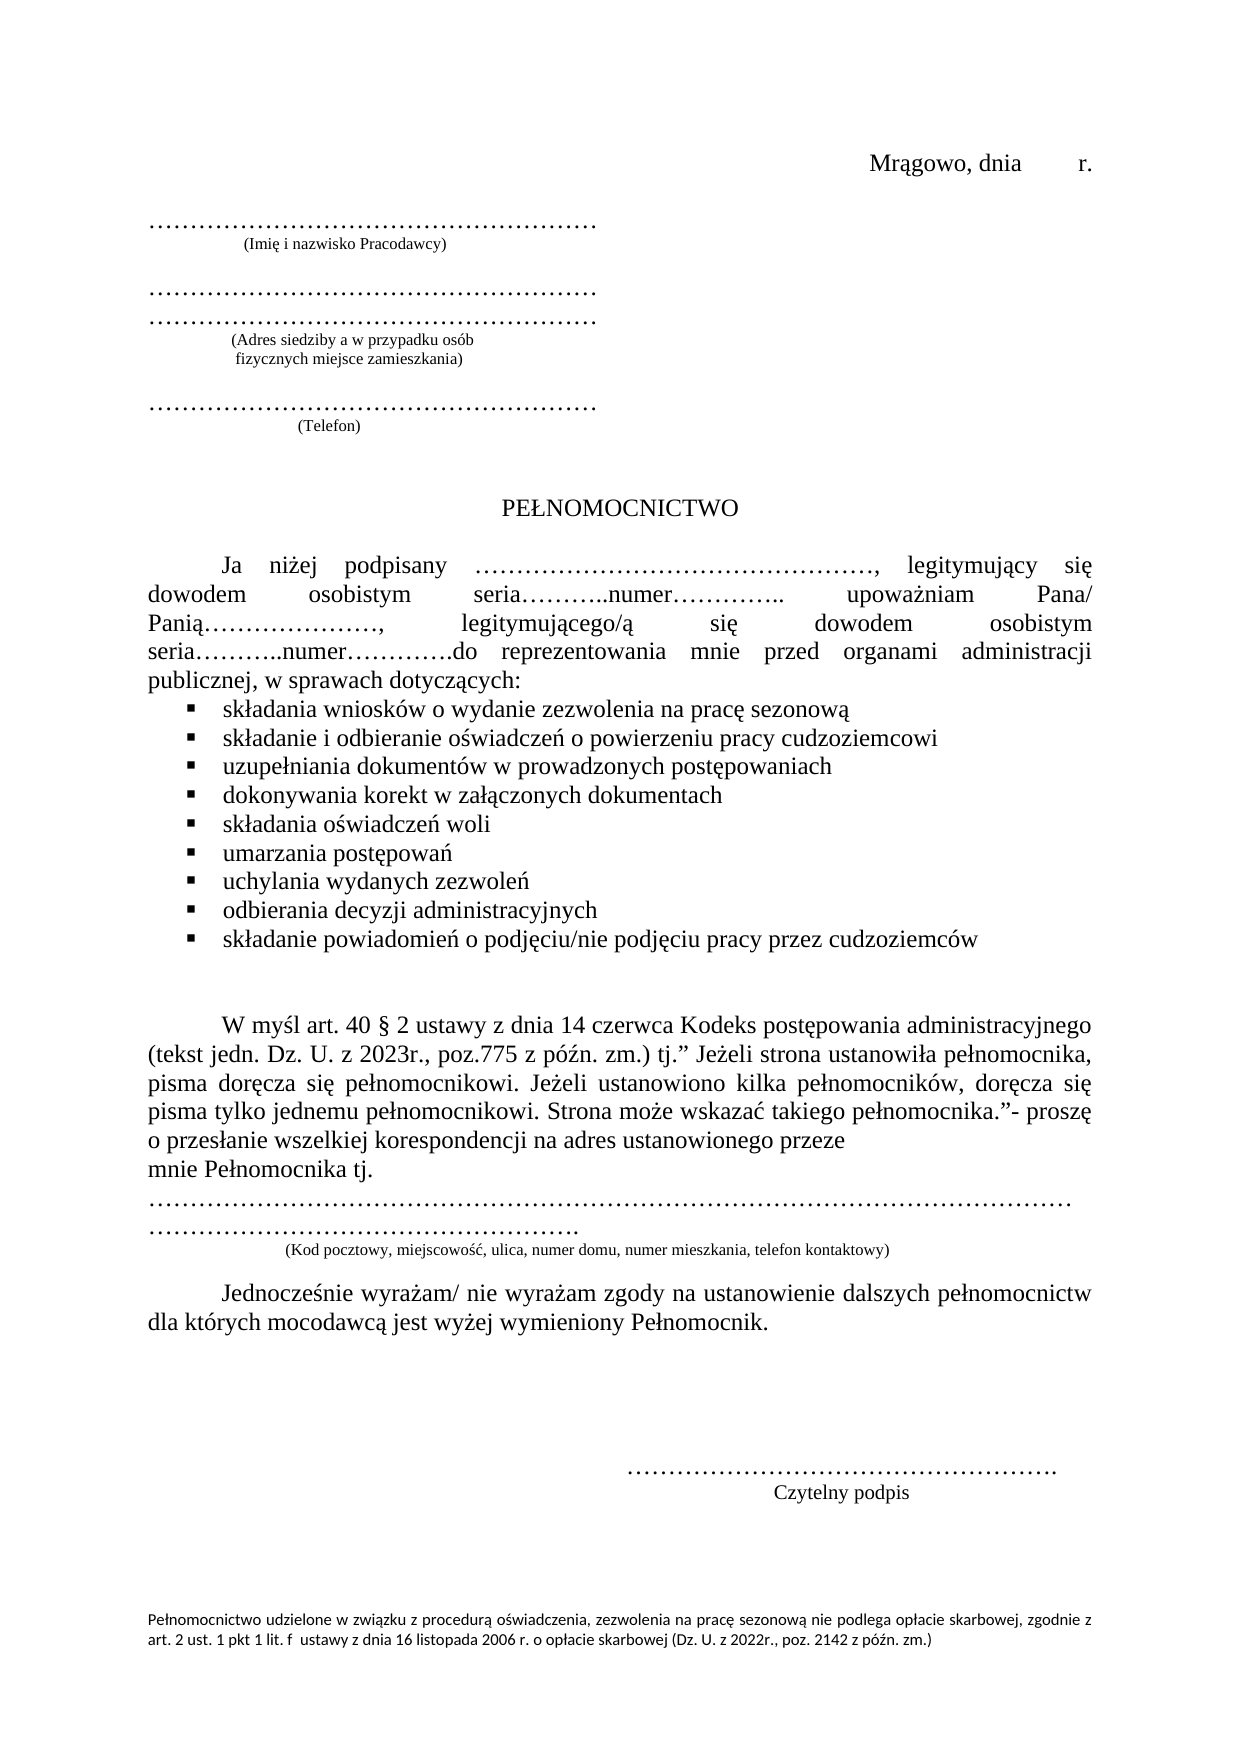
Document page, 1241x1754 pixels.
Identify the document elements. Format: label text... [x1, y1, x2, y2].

text ……………………………………………… [148, 301, 1093, 330]
list składanie powiadomień o podjęciu/nie podjęciu pracy przez cudzoziemców [185, 924, 1093, 953]
text (Telefon) [148, 416, 1093, 435]
text fizycznych miejsce zamieszkania) [148, 349, 1093, 368]
list uzupełniania dokumentów w prowadzonych postępowaniach [185, 751, 1093, 780]
list dokonywania korekt w załączonych dokumentach [185, 780, 1093, 809]
list składania oświadczeń woli [185, 809, 1093, 838]
text ……………………………………………… [148, 272, 1093, 301]
text Mrągowo, dnia r. [148, 148, 1093, 176]
text (Imię i nazwisko Pracodawcy) [148, 234, 1093, 253]
list umarzania postępowań [185, 838, 1093, 866]
text (Adres siedziby a w przypadku osób [148, 330, 1093, 349]
list uchylania wydanych zezwoleń [185, 866, 1093, 895]
text Czytelny podpis [590, 1480, 1093, 1504]
text Jednocześnie wyrażam/ nie wyrażam zgody na ustanowienie dalszych pełnomocnictw dla których mocodawcą jest wyżej wymieniony Pełnomocnik. [148, 1278, 1093, 1336]
list składanie i odbieranie oświadczeń o powierzeniu pracy cudzoziemcowi [185, 723, 1093, 751]
text ………………………………………………………………………………………………………………………………………………. [148, 1183, 1093, 1240]
text ……………………………………………… [148, 368, 1093, 416]
text W myśl art. 40 § 2 ustawy z dnia 14 czerwca Kodeks postępowania administracyjnego (tekst jedn. Dz. U. z 2023r., poz.775 z późn. zm.) tj.” Jeżeli strona ustanowiła pełnomocnika, pisma doręcza się pełnomocnikowi. Jeżeli ustanowiono kilka pełnomocników, doręcza się pisma tylko jednemu pełnomocnikowi. Strona może wskazać takiego pełnomocnika.”- proszę o przesłanie wszelkiej korespondencji na adres ustanowionego przeze [148, 1010, 1093, 1154]
text ……………………………………………. [590, 1451, 1093, 1480]
list składania wniosków o wydanie zezwolenia na pracę sezonową [185, 694, 1093, 723]
text ……………………………………………… [148, 205, 1093, 234]
list odbierania decyzji administracyjnych [185, 895, 1093, 924]
text mnie Pełnomocnika tj. [148, 1154, 1093, 1183]
text (Kod pocztowy, miejscowość, ulica, numer domu, numer mieszkania, telefon kontaktowy) [148, 1240, 1093, 1259]
text PEŁNOMOCNICTWO [148, 493, 1093, 521]
text Ja niżej podpisany …………………………………………, legitymujący się dowodem osobistym seria………..numer………….. upoważniam Pana/ Panią…………………, legitymującego/ą się dowodem osobistym seria………..numer………….do reprezentowania mnie przed organami administracji publicznej, w sprawach dotyczących: [148, 550, 1093, 694]
